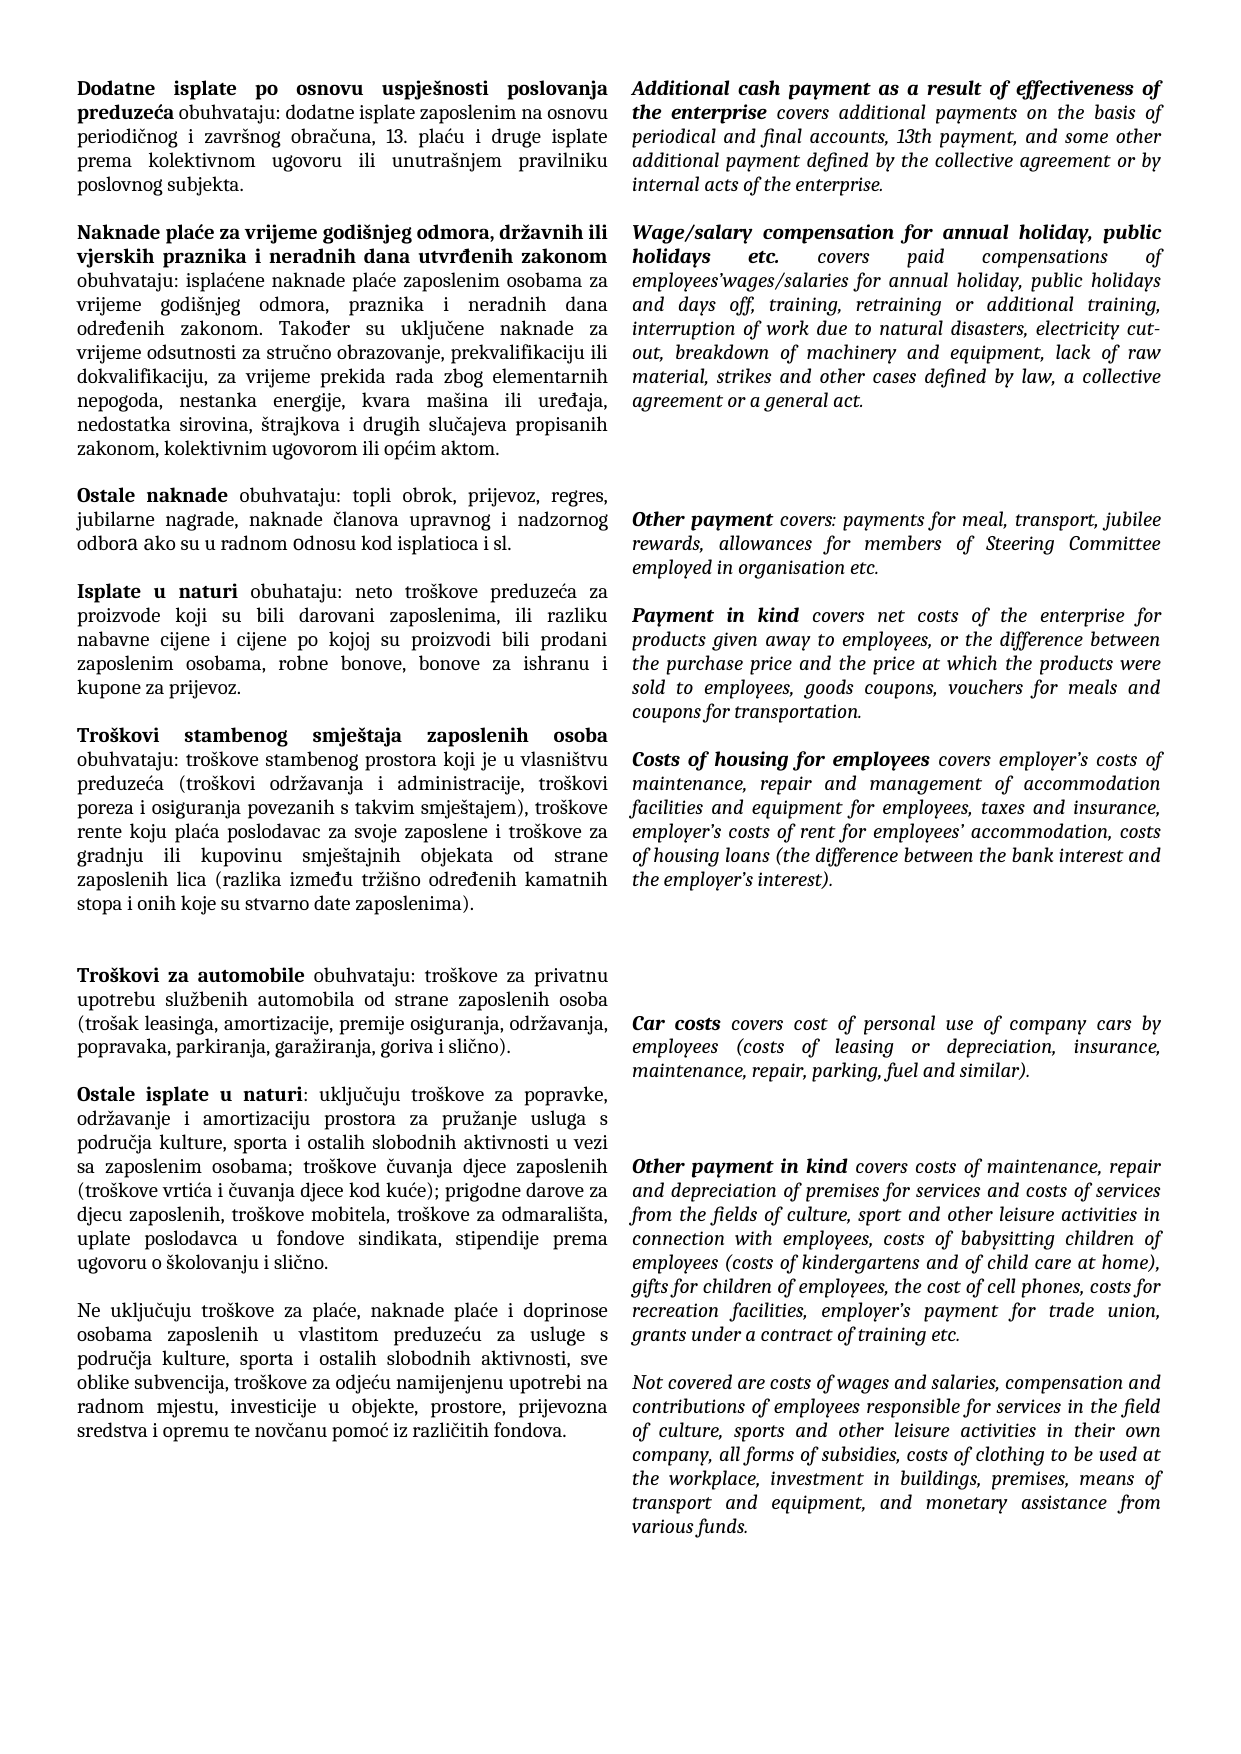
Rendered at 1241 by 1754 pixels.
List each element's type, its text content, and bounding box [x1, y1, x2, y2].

text Payment in kind covers net costs of the enterprise for products given away to employees, or the difference between the purchase price and the price at which the products were sold to employees, goods coupons, vouchers for meals and coupons for transportation. [632, 604, 1163, 724]
text Ostale naknade obuhvataju: topli obrok, prijevoz, regres, jubilarne nagrade, naknade članova upravnog i nadzornog odborа аko su u radnom оdnosu kod isplatioca i sl. [77, 484, 608, 556]
text Other payment covers: payments for meal, transport, jubilee rewards, allowances for members of Steering Committee employed in organisation etc. [632, 508, 1163, 580]
text Not covered are costs of wages and salaries, compensation and contributions of employees responsible for services in the field of culture, sports and other leisure activities in their own company, all forms of subsidies, costs of clothing to be used at the workplace, investment in buildings, premises, means of transport and equipment, and monetary assistance from various funds. [632, 1371, 1163, 1538]
text Car costs covers cost of personal use of company cars by employees (costs of leasing or depreciation, insurance, maintenance, repair, parking, fuel and similar). [632, 1011, 1163, 1083]
text Costs of housing for employees covers employer’s costs of maintenance, repair and management of accommodation facilities and equipment for employees, taxes and insurance, employer’s costs of rent for employees’ accommodation, costs of housing loans (the difference between the bank interest and the employer’s interest). [632, 748, 1163, 891]
text Dodatne isplate po osnovu uspješnosti poslovanja preduzeća obuhvataju: dodatne isplate zaposlenim na osnovu periodičnog i završnog obračuna, 13. plaću i druge isplate prema kolektivnom ugovoru ili unutrašnjem pravilniku poslovnog subjekta. [77, 77, 608, 197]
text Ostale isplate u naturi: uključuju troškove za popravke, održavanje i amortizaciju prostora za pružanje usluga s područja kulture, sporta i ostalih slobodnih aktivnosti u vezi sa zaposlenim osobama; troškove čuvanja djece zaposlenih (troškove vrtića i čuvanja djece kod kuće); prigodne darove za djecu zaposlenih, troškove mobitela, troškove za odmarališta, uplate poslodavca u fondove sindikata, stipendije prema ugovoru o školovanju i slično. [77, 1083, 608, 1275]
text Troškovi stambenog smještaja zaposlenih osoba obuhvataju: troškove stambenog prostora koji je u vlasništvu preduzeća (troškovi održavanja i administracije, troškovi poreza i osiguranja povezanih s takvim smještajem), troškove rente koju plaća poslodavac za svoje zaposlene i troškove za gradnju ili kupovinu smještajnih objekata od strane zaposlenih lica (razlika između tržišno određenih kamatnih stopa i onih koje su stvarno date zaposlenima). [77, 724, 608, 915]
text Ne uključuju troškove za plaće, naknade plaće i doprinose osobama zaposlenih u vlastitom preduzeću za usluge s područja kulture, sporta i ostalih slobodnih aktivnosti, sve oblike subvencija, troškove za odjeću namijenjenu upotrebi na radnom mjestu, investicije u objekte, prostore, prijevozna sredstva i opremu te novčanu pomoć iz različitih fondova. [77, 1299, 608, 1442]
text Naknade plaće za vrijeme godišnjeg odmora, državnih ili vjerskih praznika i neradnih dana utvrđenih zakonom obuhvataju: isplaćene naknade plaće zaposlenim osobama za vrijeme godišnjeg odmora, praznika i neradnih dana određenih zakonom. Također su uključene naknade za vrijeme odsutnosti za stručno obrazovanje, prekvalifikaciju ili dokvalifikaciju, za vrijeme prekida rada zbog elementarnih nepogoda, nestanka energije, kvara mašina ili uređaja, nedostatka sirovina, štrajkova i drugih slučajeva propisanih zakonom, kolektivnim ugovorom ili općim aktom. [77, 221, 608, 460]
text Wage/salary compensation for annual holiday, public holidays etc. covers paid compensations of employees’wages/salaries for annual holiday, public holidays and days off, training, retraining or additional training, interruption of work due to natural disasters, electricity cut-out, breakdown of machinery and equipment, lack of raw material, strikes and other cases defined by law, a collective agreement or a general act. [632, 221, 1163, 412]
text Isplate u naturi obuhataju: neto troškove preduzeća za proizvode koji su bili darovani zaposlenima, ili razliku nabavne cijene i cijene po kojoj su proizvodi bili prodani zaposlenim osobama, robne bonove, bonove za ishranu i kupone za prijevoz. [77, 580, 608, 700]
text Troškovi za automobile obuhvataju: troškove za privatnu upotrebu službenih automobila od strane zaposlenih osoba (trošak leasinga, amortizacije, premije osiguranja, održavanja, popravaka, parkiranja, garažiranja, goriva i slično). [77, 963, 608, 1059]
text Additional cash payment as a result of effectiveness of the enterprise covers additional payments on the basis of periodical and final accounts, 13th payment, and some other additional payment defined by the collective agreement or by internal acts of the enterprise. [632, 77, 1163, 197]
text Other payment in kind covers costs of maintenance, repair and depreciation of premises for services and costs of services from the fields of culture, sport and other leisure activities in connection with employees, costs of babysitting children of employees (costs of kindergartens and of child care at home), gifts for children of employees, the cost of cell phones, costs for recreation facilities, employer’s payment for trade union, grants under a contract of training etc. [632, 1155, 1163, 1347]
